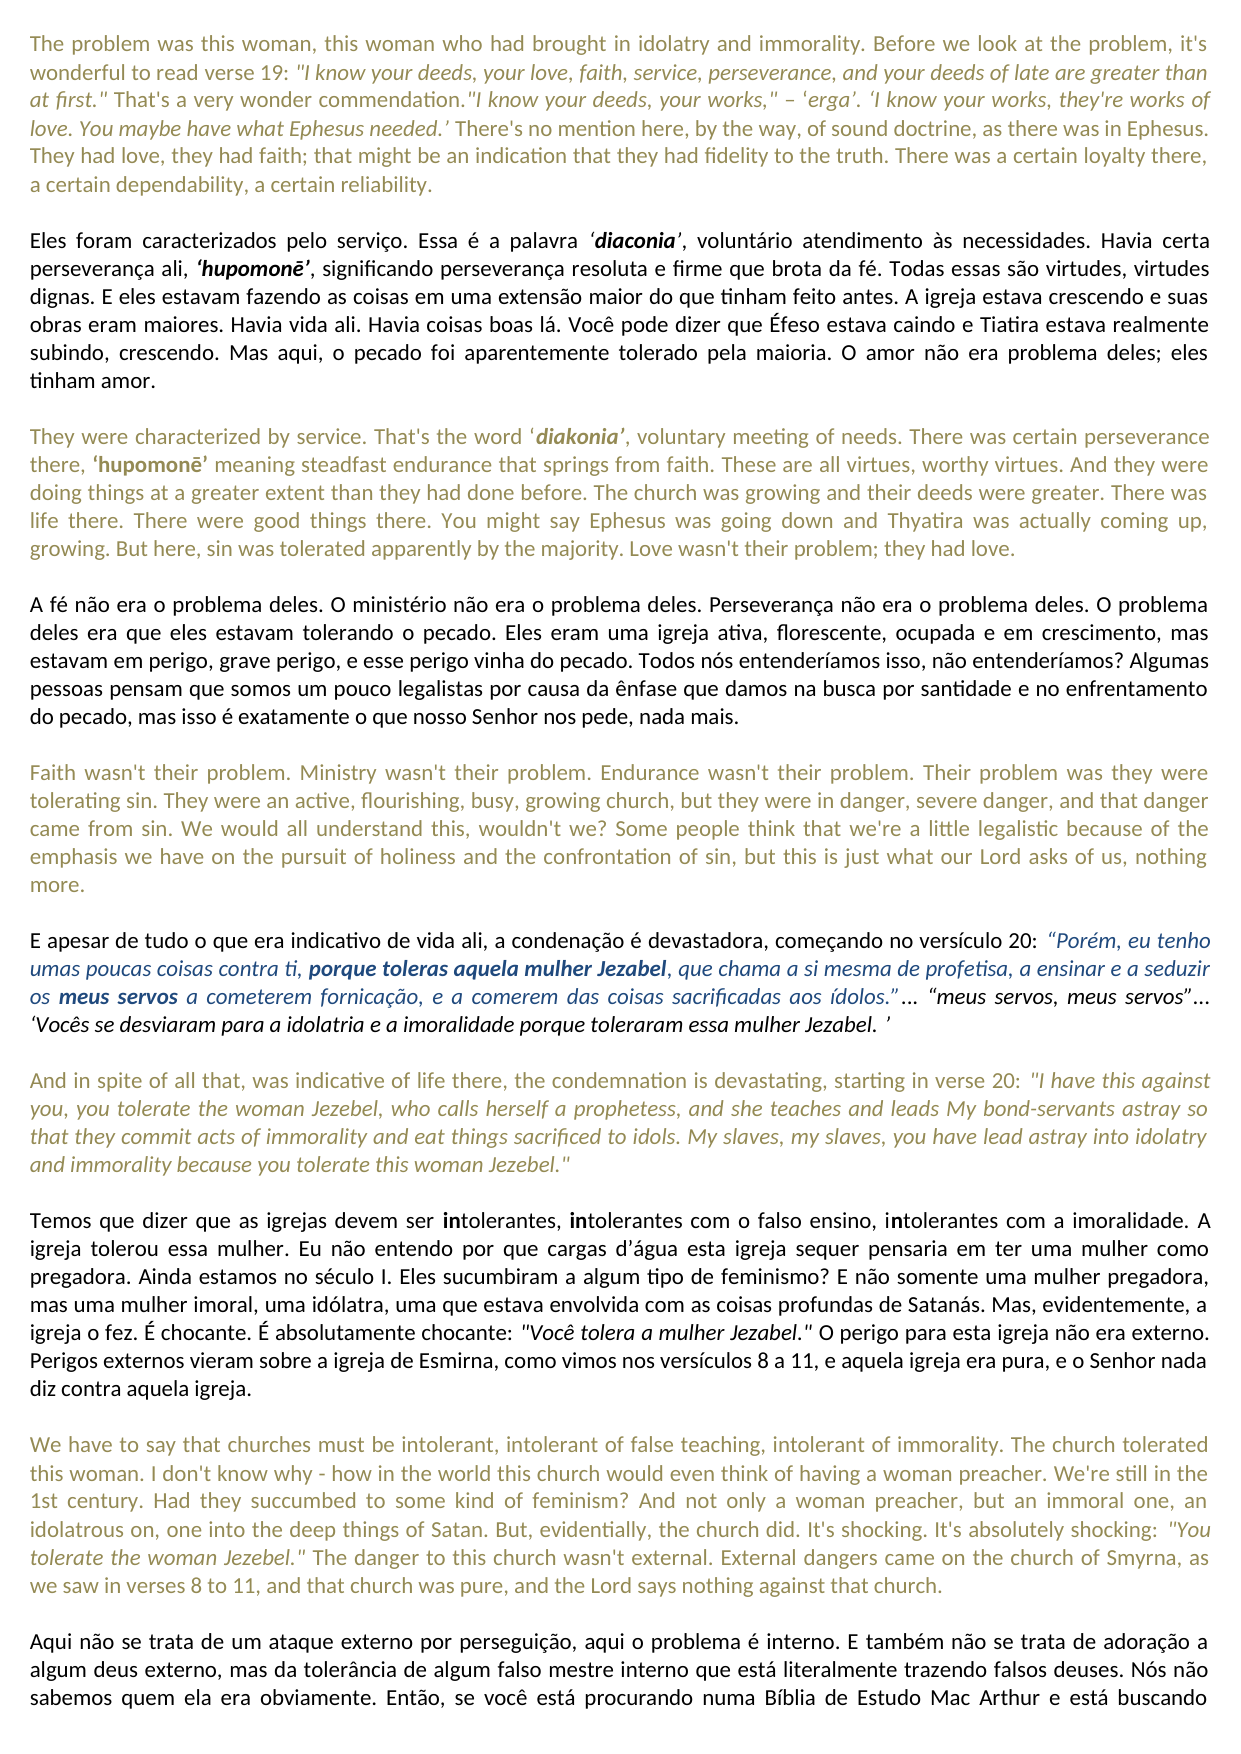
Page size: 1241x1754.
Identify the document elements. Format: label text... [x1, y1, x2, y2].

text E apesar de tudo o que era indicativo de vida ali, a condenação é devastadora, começando no versículo 20: “Porém, eu tenho umas poucas coisas contra ti, porque toleras aquela mulher Jezabel, que chama a si mesma de profetisa, a ensinar e a seduzir os meus servos a cometerem fornicação, e a comerem das coisas sacrificadas aos ídolos.”... “meus servos, meus servos”... ‘Vocês se desviaram para a idolatria e a imoralidade porque toleraram essa mulher Jezabel. ’ [29, 926, 1211, 1038]
text And in spite of all that, was indicative of life there, the condemnation is devastating, starting in verse 20: "I have this against you, you tolerate the woman Jezebel, who calls herself a prophetess, and she teaches and leads My bond-servants astray so that they commit acts of immorality and eat things sacrificed to idols. My slaves, my slaves, you have lead astray into idolatry and immorality because you tolerate this woman Jezebel." [29, 1066, 1211, 1178]
text A fé não era o problema deles. O ministério não era o problema deles. Perseverança não era o problema deles. O problema deles era que eles estavam tolerando o pecado. Eles eram uma igreja ativa, florescente, ocupada e em crescimento, mas estavam em perigo, grave perigo, e esse perigo vinha do pecado. Todos nós entenderíamos isso, não entenderíamos? Algumas pessoas pensam que somos um pouco legalistas por causa da ênfase que damos na busca por santidade e no enfrentamento do pecado, mas isso é exatamente o que nosso Senhor nos pede, nada mais. [29, 590, 1211, 730]
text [29, 1627, 1211, 1711]
text Temos que dizer que as igrejas devem ser intolerantes, intolerantes com o falso ensino, intolerantes com a imoralidade. A igreja tolerou essa mulher. Eu não entendo por que cargas d’água esta igreja sequer pensaria em ter uma mulher como pregadora. Ainda estamos no século I. Eles sucumbiram a algum tipo de feminismo? E não somente uma mulher pregadora, mas uma mulher imoral, uma idólatra, uma que estava envolvida com as coisas profundas de Satanás. Mas, evidentemente, a igreja o fez. É chocante. É absolutamente chocante: "Você tolera a mulher Jezabel." O perigo para esta igreja não era externo. Perigos externos vieram sobre a igreja de Esmirna, como vimos nos versículos 8 a 11, e aquela igreja era pura, e o Senhor nada diz contra aquela igreja. [29, 1206, 1211, 1403]
text Eles foram caracterizados pelo serviço. Essa é a palavra ‘diaconia’, voluntário atendimento às necessidades. Havia certa perseverança ali, ‘hupomonē’, significando perseverança resoluta e firme que brota da fé. Todas essas são virtudes, virtudes dignas. E eles estavam fazendo as coisas em uma extensão maior do que tinham feito antes. A igreja estava crescendo e suas obras eram maiores. Havia vida ali. Havia coisas boas lá. Você pode dizer que Éfeso estava caindo e Tiatira estava realmente subindo, crescendo. Mas aqui, o pecado foi aparentemente tolerado pela maioria. O amor não era problema deles; eles tinham amor. [29, 226, 1211, 394]
text We have to say that churches must be intolerant, intolerant of false teaching, intolerant of immorality. The church tolerated this woman. I don't know why - how in the world this church would even think of having a woman preacher. We're still in the 1st century. Had they succumbed to some kind of feminism? And not only a woman preacher, but an immoral one, an idolatrous on, one into the deep things of Satan. But, evidentially, the church did. It's shocking. It's absolutely shocking: "You tolerate the woman Jezebel." The danger to this church wasn't external. External dangers came on the church of Smyrna, as we saw in verses 8 to 11, and that church was pure, and the Lord says nothing against that church. [29, 1431, 1211, 1599]
text The problem was this woman, this woman who had brought in idolatry and immorality. Before we look at the problem, it's wonderful to read verse 19: "I know your deeds, your love, faith, service, perseverance, and your deeds of late are greater than at first." That's a very wonder commendation."I know your deeds, your works," – ‘erga’. ‘I know your works, they're works of love. You maybe have what Ephesus needed.’ There's no mention here, by the way, of sound doctrine, as there was in Ephesus. They had love, they had faith; that might be an indication that they had fidelity to the truth. There was a certain loyalty there, a certain dependability, a certain reliability. [29, 29, 1211, 198]
text Faith wasn't their problem. Ministry wasn't their problem. Endurance wasn't their problem. Their problem was they were tolerating sin. They were an active, flourishing, busy, growing church, but they were in danger, severe danger, and that danger came from sin. We would all understand this, wouldn't we? Some people think that we're a little legalistic because of the emphasis we have on the pursuit of holiness and the confrontation of sin, but this is just what our Lord asks of us, nothing more. [29, 758, 1211, 898]
text They were characterized by service. That's the word ‘diakonia’, voluntary meeting of needs. There was certain perseverance there, ‘hupomonē’ meaning steadfast endurance that springs from faith. These are all virtues, worthy virtues. And they were doing things at a greater extent than they had done before. The church was growing and their deeds were greater. There was life there. There were good things there. You might say Ephesus was going down and Thyatira was actually coming up, growing. But here, sin was tolerated apparently by the majority. Love wasn't their problem; they had love. [29, 422, 1211, 562]
